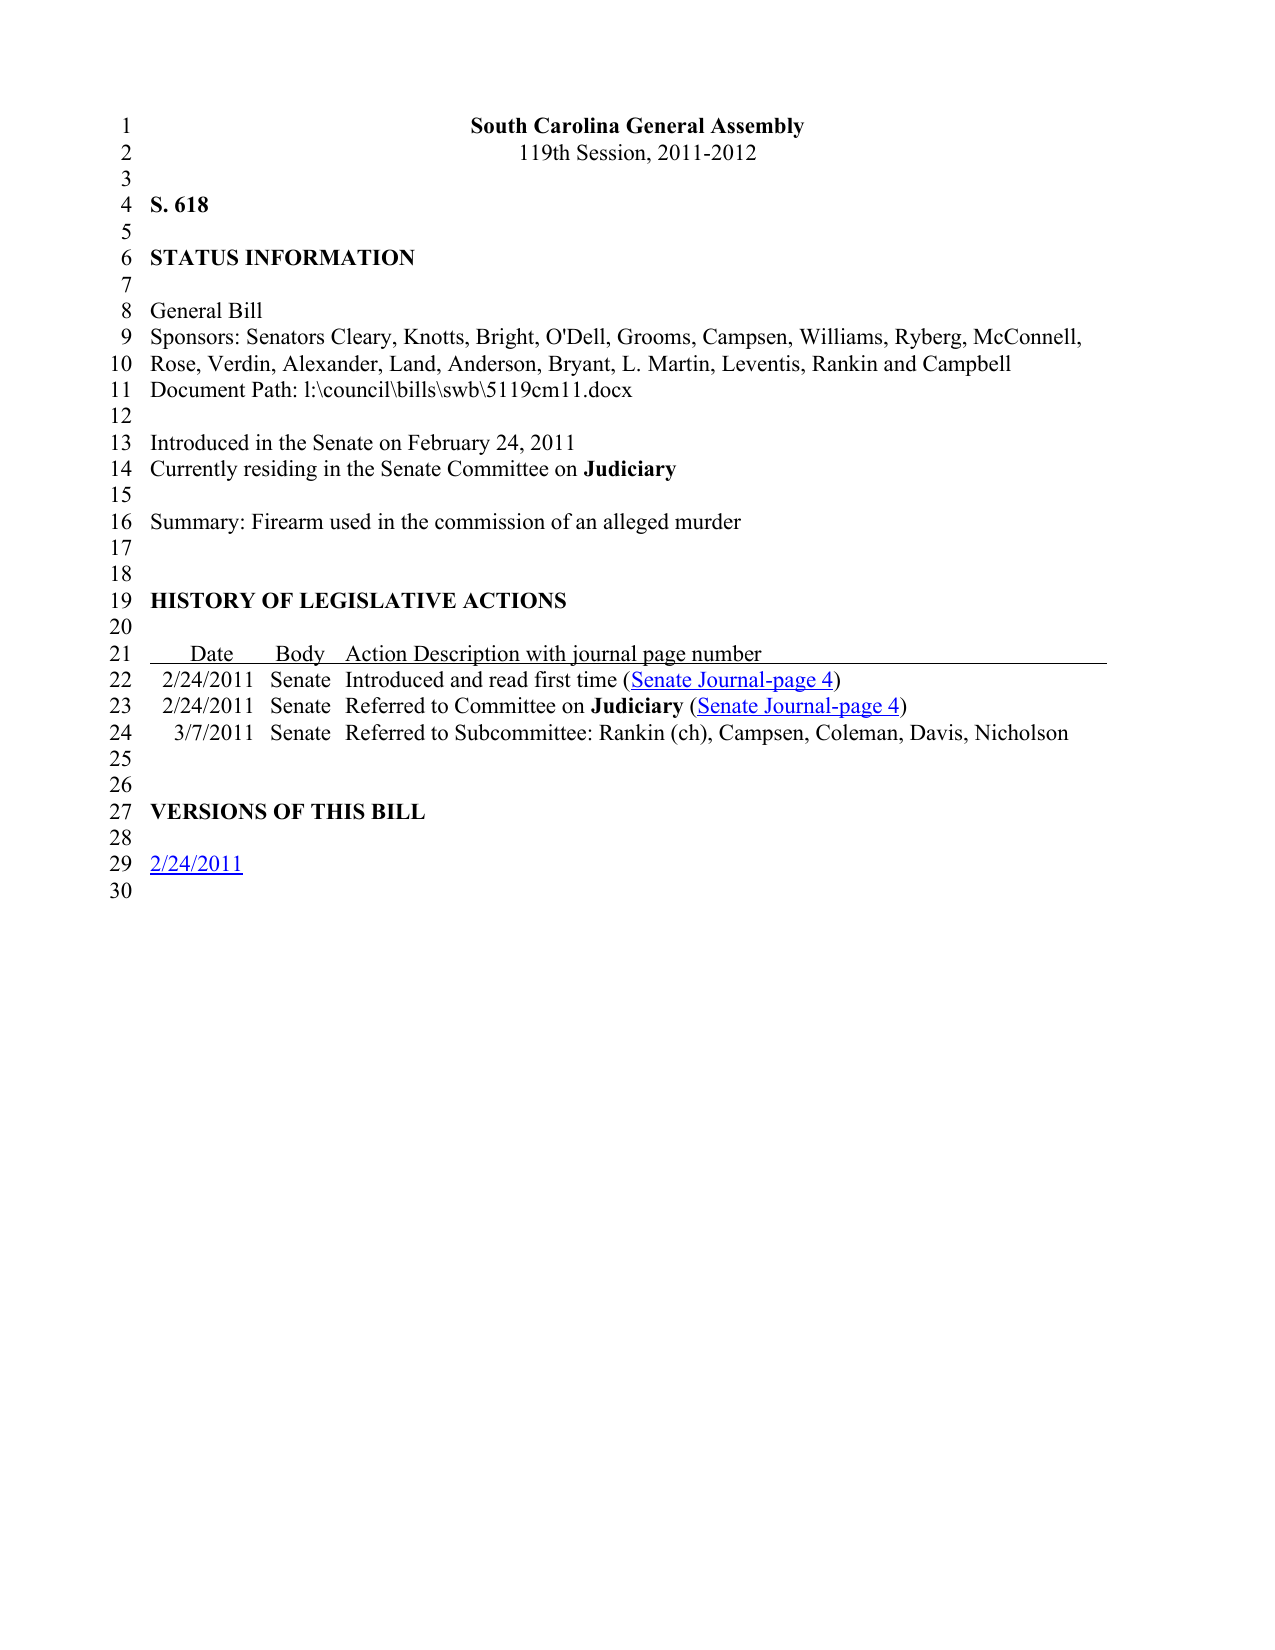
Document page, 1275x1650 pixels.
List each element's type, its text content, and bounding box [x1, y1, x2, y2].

text 3/7/2011 Senate Referred to Subcommittee: Rankin (ch), Campsen, Coleman, Davis, Nicholson [150, 719, 1125, 745]
text 2/24/2011 Senate Introduced and read first time (Senate Journal-page 4) [150, 666, 1125, 692]
text General Bill [150, 297, 1125, 323]
text Date Body Action Description with journal page number [150, 639, 1125, 666]
text Currently residing in the Senate Committee on Judiciary [150, 455, 1125, 481]
text Summary: Firearm used in the commission of an alleged murder [150, 508, 1125, 534]
text VERSIONS OF THIS BILL [150, 798, 1125, 824]
text HISTORY OF LEGISLATIVE ACTIONS [150, 587, 1125, 613]
text 2/24/2011 [150, 850, 1125, 877]
text Document Path: l:\council\bills\swb\5119cm11.docx [150, 376, 1125, 402]
text Introduced in the Senate on February 24, 2011 [150, 429, 1125, 455]
text 2/24/2011 Senate Referred to Committee on Judiciary (Senate Journal-page 4) [150, 692, 1125, 719]
text Sponsors: Senators Cleary, Knotts, Bright, O'Dell, Grooms, Campsen, Williams, Ryberg, McConnell, Rose, Verdin, Alexander, Land, Anderson, Bryant, L. Martin, Leventis, Rankin and Campbell [150, 323, 1125, 376]
text STATUS INFORMATION [150, 244, 1125, 271]
text S. 618 [150, 192, 1125, 218]
text South Carolina General Assembly [150, 112, 1125, 139]
text 119th Session, 2011-2012 [150, 139, 1125, 165]
